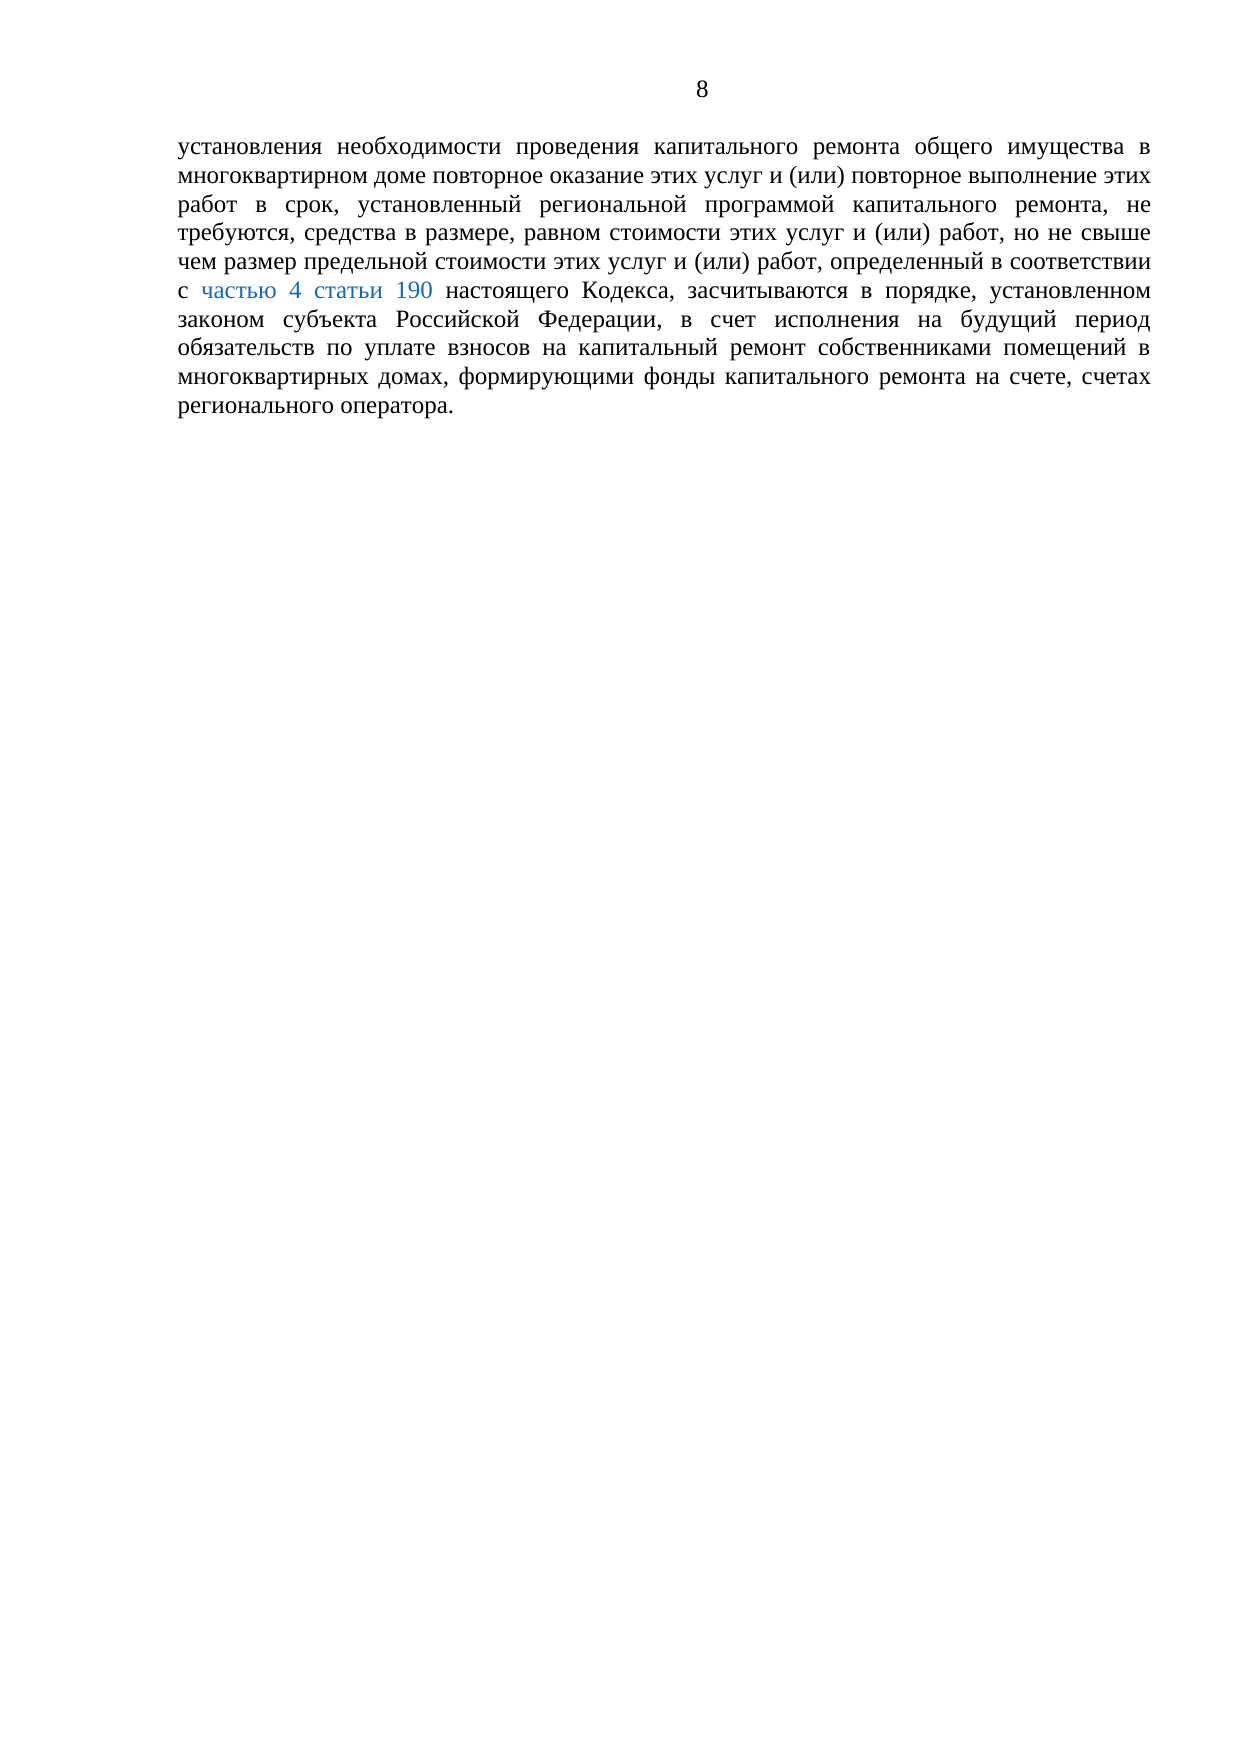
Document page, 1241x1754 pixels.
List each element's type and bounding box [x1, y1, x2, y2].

text [177, 131, 1152, 419]
